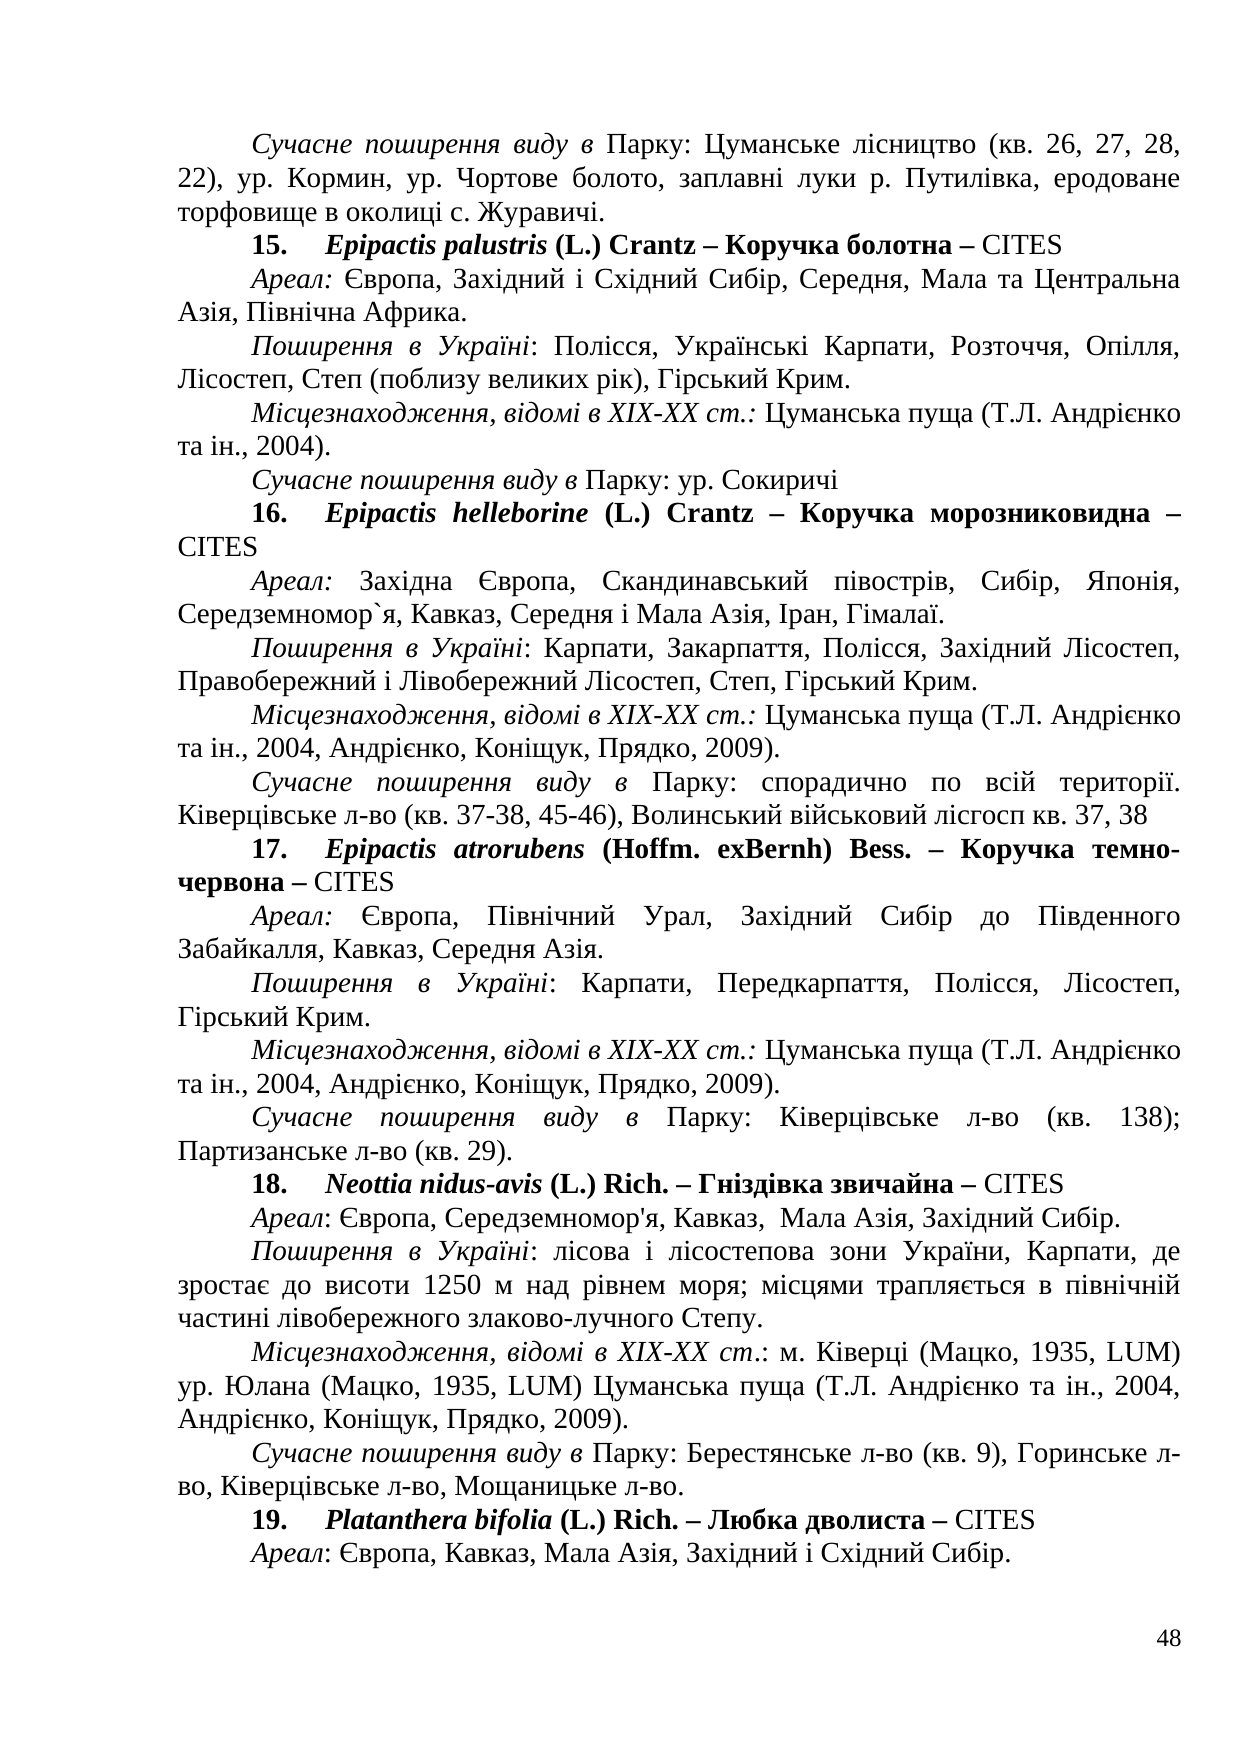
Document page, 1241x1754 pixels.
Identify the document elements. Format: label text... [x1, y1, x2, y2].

list Neottia nidus-avis (L.) Rich. – Гніздівка звичайна – СITES [177, 1166, 1181, 1200]
list Epipactis palustris (L.) Crantz – Коручка болотна – СITES [177, 227, 1181, 261]
list Epipactis helleborine (L.) Crantz – Коручка морозниковидна – СITES [177, 496, 1181, 563]
text Поширення в Україні: Карпати, Передкарпаття, Полiсся, Лiсостеп, Гiрський Крим. [177, 965, 1181, 1032]
list Platanthera bifolia (L.) Rich. – Любка дволиста – СITES [177, 1502, 1181, 1535]
text Ареал: Європа, Середземномор'я, Кавказ, Мала Азія, Західний Сибір. [177, 1200, 1181, 1233]
text Ареал: Європа, Західний i Східний Сибiр, Середня, Мала та Центральна Азiя, Північна Африка. [177, 261, 1181, 328]
text Місцезнаходження, відомі в ХІХ-ХХ ст.: Цуманська пуща (Т.Л. Андрієнко та ін., 2004, Андрієнко, Коніщук, Прядко, 2009). [177, 697, 1181, 764]
text Місцезнаходження, відомі в ХІХ-ХХ ст.: Цуманська пуща (Т.Л. Андрієнко та ін., 2004, Андрієнко, Коніщук, Прядко, 2009). [177, 1032, 1181, 1099]
text Ареал: Європа, Північний Урал, Західний Сибiр до Південного Забайкалля, Кавказ, Середня Азiя. [177, 898, 1181, 965]
text Сучасне поширення виду в Парку: Ківерцівське л-во (кв. 138); Партизанське л-во (кв. 29). [177, 1099, 1181, 1166]
text Ареал: Європа, Кавказ, Мала Азiя, Західний i Східний Сибiр. [177, 1535, 1181, 1569]
text Місцезнаходження, відомі в ХІХ-ХХ ст.: Цуманська пуща (Т.Л. Андрієнко та ін., 2004). [177, 395, 1181, 462]
text Сучасне поширення виду в Парку: Берестянське л-во (кв. 9), Горинське л-во, Ківерцівське л-во, Мощаницьке л-во. [177, 1435, 1181, 1502]
text Поширення в Україні: Полiсся, Українськi Карпати, Розточчя, Опiлля, Лiсостеп, Степ (поблизу великих рiк), Гiрський Крим. [177, 328, 1181, 395]
text Місцезнаходження, відомі в ХІХ-ХХ ст.: м. Ківерці (Мацко, 1935, LUM) ур. Юлана (Мацко, 1935, LUM) Цуманська пуща (Т.Л. Андрієнко та ін., 2004, Андрієнко, Коніщук, Прядко, 2009). [177, 1334, 1181, 1435]
text Сучасне поширення виду в Парку: спорадично по всій території. Ківерцівське л-во (кв. 37-38, 45-46), Волинський військовий лісгосп кв. 37, 38 [177, 764, 1181, 831]
text Ареал: Західна Європа, Скандинавський півострів, Сибiр, Японія, Середземномор`я, Кавказ, Середня i Мала Азiя, Iран, Гiмалаї. [177, 563, 1181, 630]
text Поширення в Україні: лісова і лісостепова зони України, Карпати, де зростає до висоти над рівнем моря; місцями трапляється в північній частині лівобережного злаково-лучного Степу. [177, 1233, 1181, 1334]
text Сучасне поширення виду в Парку: ур. Сокиричі [177, 462, 1181, 496]
text Сучасне поширення виду в Парку: Цуманське лісництво (кв. 26, 27, 28, 22), ур. Кормин, ур. Чортове болото, заплавні луки р. Путилівка, еродоване торфовище в околиці с. Журавичі. [177, 127, 1181, 227]
text Поширення в Україні: Карпати, Закарпаття, Полiсся, Західний Лiсостеп, Правобережний i Лiвобережний Лiсостеп, Степ, Гiрський Крим. [177, 630, 1181, 697]
list Epipactis atrorubens (Hoffm. exBernh) Bess. – Коручка темно-червона – СITES [177, 831, 1181, 898]
